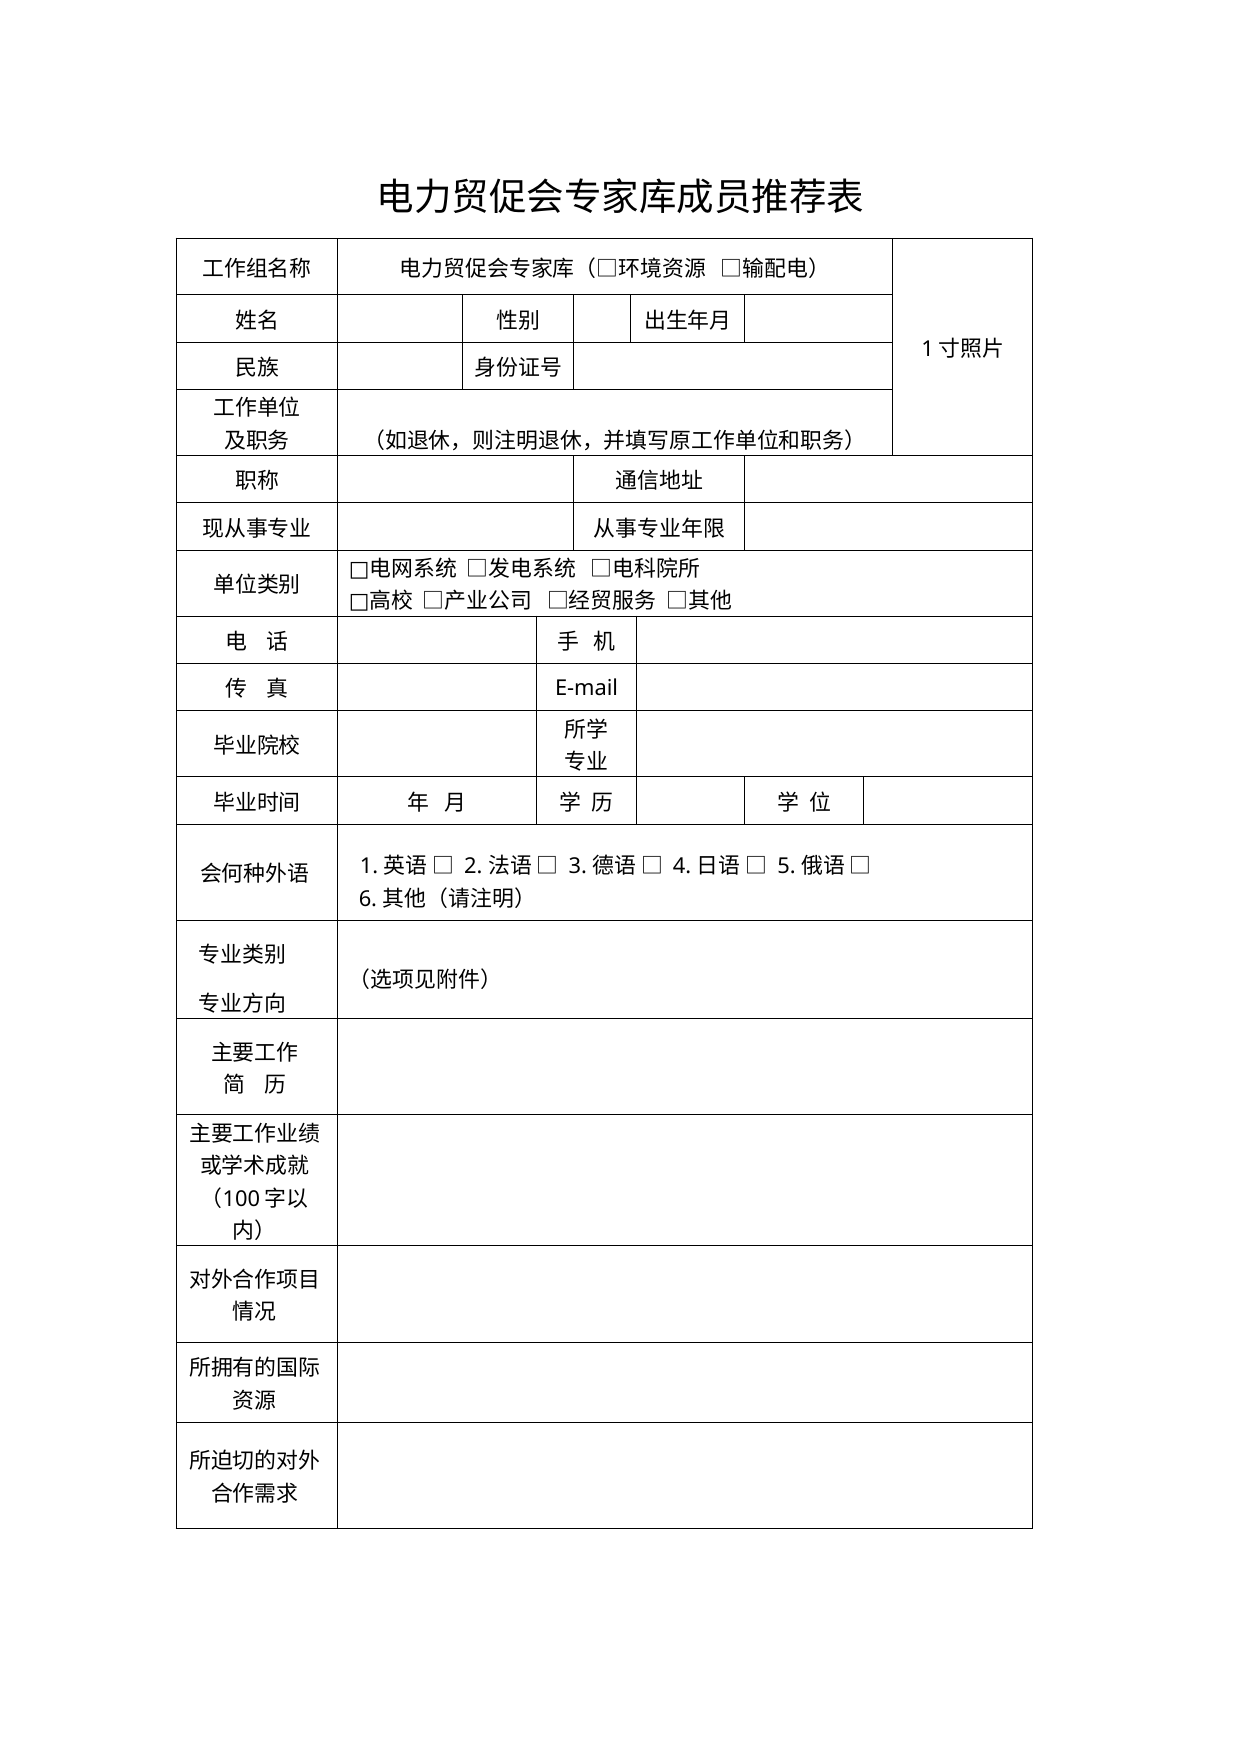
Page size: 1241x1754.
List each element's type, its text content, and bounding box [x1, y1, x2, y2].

table_cell [338, 1423, 1032, 1528]
table_cell [745, 456, 1032, 502]
table_cell [637, 777, 744, 823]
table_cell [338, 617, 536, 663]
table_cell 出生年月 [631, 295, 744, 342]
table_cell [338, 503, 573, 549]
table_cell [745, 295, 892, 342]
table_header 电力贸促会专家库（□环境资源 □输配电） [338, 239, 892, 294]
table_cell 毕业院校 [177, 711, 337, 776]
table_cell [338, 711, 536, 776]
table_cell 1. 英语 □ 2. 法语 □ 3. 德语 □ 4. 日语 □ 5. 俄语 □ 6. 其他（请注明） [338, 825, 1032, 920]
table_cell 工作单位 及职务 [177, 390, 337, 455]
table_cell 所迫切的对外合作需求 [177, 1423, 337, 1528]
table_cell [745, 503, 1032, 549]
table_cell [864, 777, 1032, 823]
table_cell [637, 664, 1032, 710]
table_cell [338, 1343, 1032, 1422]
table_cell 身份证号 [463, 343, 573, 389]
table_cell [338, 1246, 1032, 1342]
table_cell [637, 617, 1032, 663]
table_cell 毕业时间 [177, 777, 337, 823]
table_cell [338, 295, 462, 342]
table_cell 通信地址 [574, 456, 744, 502]
table_cell 性别 [463, 295, 573, 342]
table_cell [637, 711, 1032, 776]
table_cell E-mail [537, 664, 636, 710]
table_cell （选项见附件） [338, 921, 1032, 1018]
table_cell [574, 343, 892, 389]
table_cell 民族 [177, 343, 337, 389]
table_header 1寸照片 [893, 239, 1032, 455]
table_cell 主要工作业绩 或学术成就 （100字以内） [177, 1115, 337, 1245]
table_cell [338, 1115, 1032, 1245]
table_cell [574, 295, 630, 342]
table_cell 对外合作项目情况 [177, 1246, 337, 1342]
table_cell 专业类别 专业方向 [177, 921, 337, 1018]
table_cell 手 机 [537, 617, 636, 663]
table_cell 从事专业年限 [574, 503, 744, 549]
table_cell 学 位 [745, 777, 863, 823]
table_cell 传 真 [177, 664, 337, 710]
table_cell [338, 456, 573, 502]
table_cell 会何种外语 [177, 825, 337, 920]
table_cell □电网系统 □发电系统 □电科院所 □高校 □产业公司 □经贸服务 □其他 [338, 551, 1032, 616]
table_cell 所拥有的国际资源 [177, 1343, 337, 1422]
table_cell （如退休，则注明退休，并填写原工作单位和职务） [338, 390, 892, 455]
table_cell 年 月 [338, 777, 536, 823]
table_cell [338, 343, 462, 389]
table_cell 电 话 [177, 617, 337, 663]
table_cell [338, 664, 536, 710]
table_cell 所学 专业 [537, 711, 636, 776]
table_cell 单位类别 [177, 551, 337, 616]
table_cell 现从事专业 [177, 503, 337, 549]
table_cell 职称 [177, 456, 337, 502]
table_cell 主要工作 简 历 [177, 1019, 337, 1114]
text 电力贸促会专家库成员推荐表 [187, 162, 1053, 227]
table_cell 学 历 [537, 777, 636, 823]
table_cell [338, 1019, 1032, 1114]
table_header 工作组名称 [177, 239, 337, 294]
table_cell 姓名 [177, 295, 337, 342]
